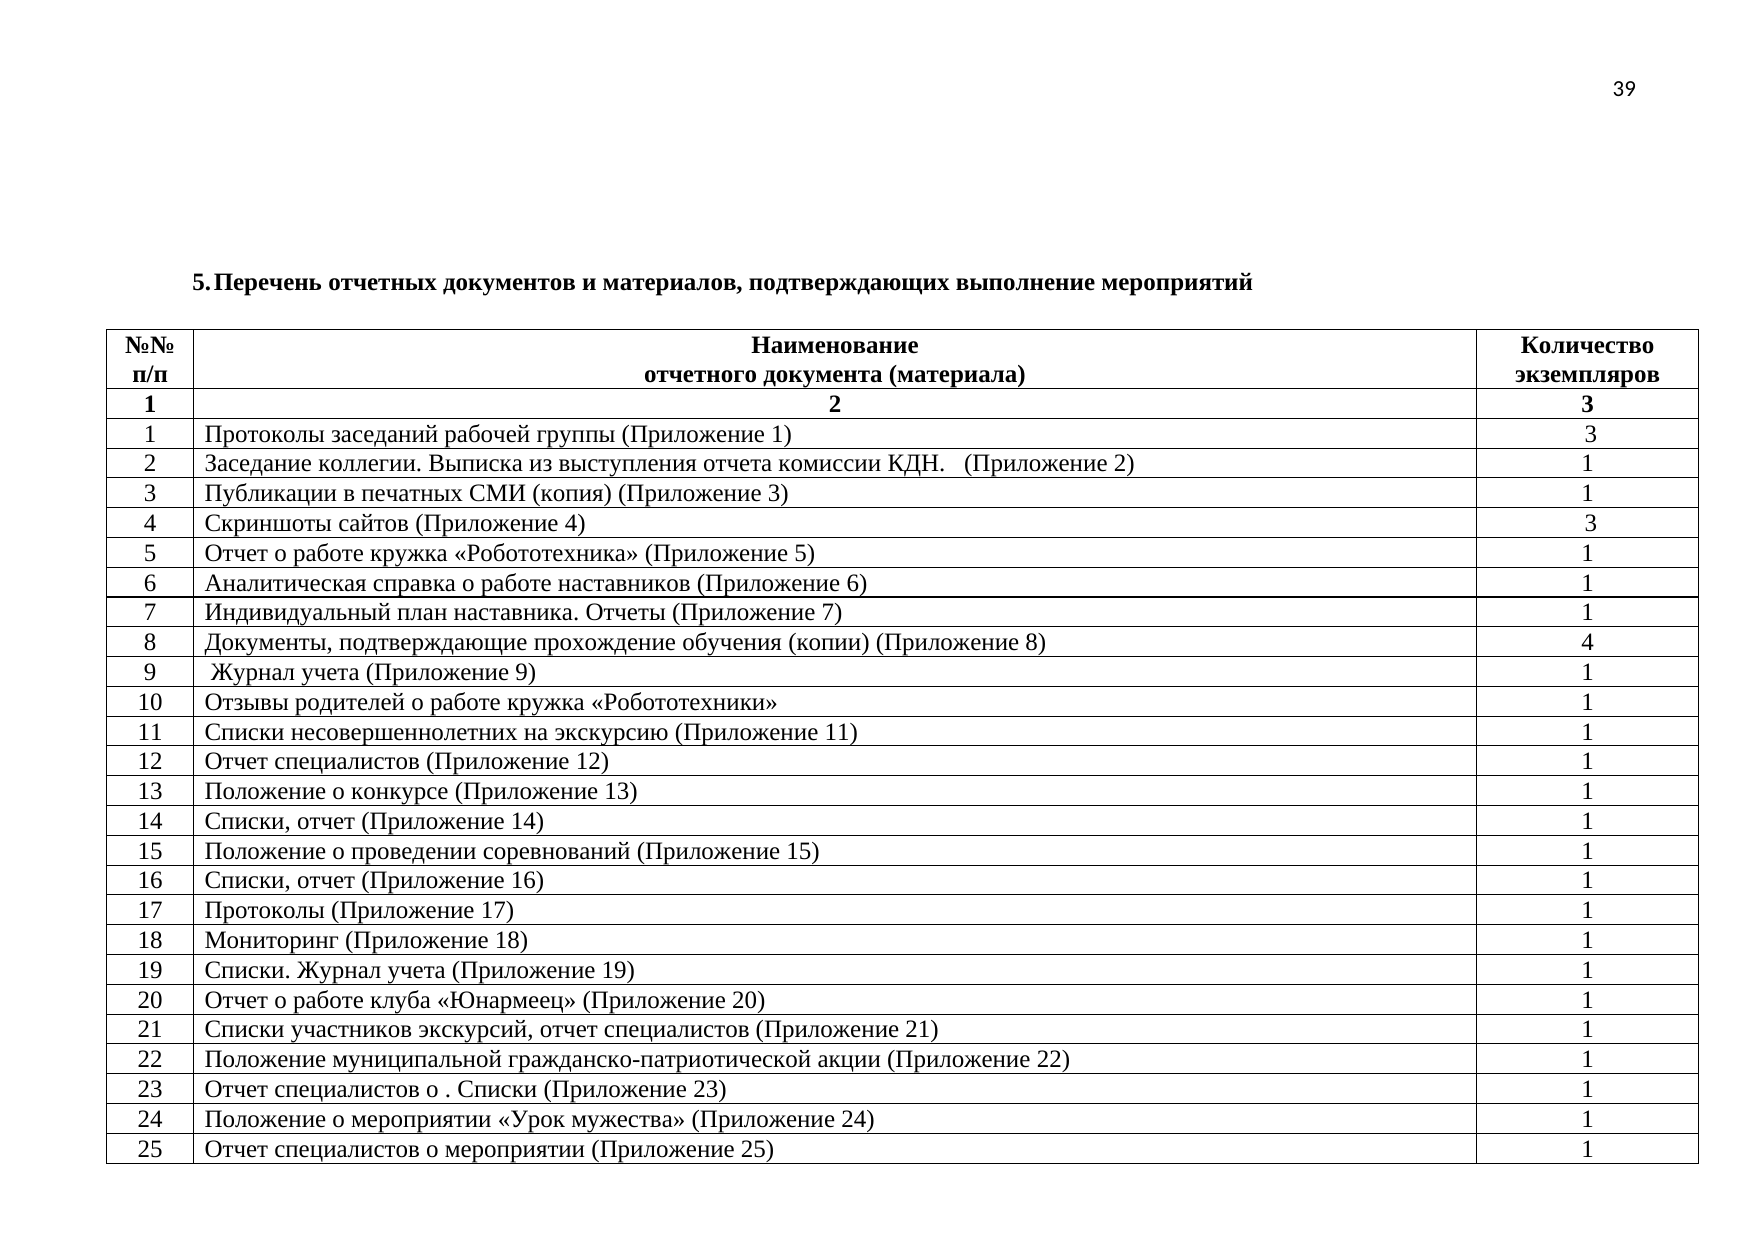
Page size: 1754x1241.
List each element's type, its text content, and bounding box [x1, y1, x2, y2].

table_cell 1 [1477, 895, 1698, 924]
table_cell 1 [1477, 717, 1698, 745]
table_cell 3 [1477, 389, 1698, 418]
table_cell 21 [107, 1015, 193, 1043]
table_cell 9 [107, 657, 193, 686]
table_cell Отчет о работе клуба «Юнармеец» (Приложение 20) [194, 985, 1476, 1013]
table_cell Отчет специалистов (Приложение 12) [194, 746, 1476, 775]
table_cell 1 [1477, 806, 1698, 835]
table_cell 1 [1477, 985, 1698, 1013]
table_cell 1 [1477, 568, 1698, 596]
table_cell 4 [107, 508, 193, 537]
table_cell 5 [107, 538, 193, 567]
table_cell Положение о мероприятии «Урок мужества» (Приложение 24) [194, 1104, 1476, 1133]
table_header Количество экземпляров [1477, 330, 1698, 388]
table_cell Положение муниципальной гражданско-патриотической акции (Приложение 22) [194, 1044, 1476, 1073]
table_cell 13 [107, 776, 193, 805]
table_cell 20 [107, 985, 193, 1013]
table_cell 1 [1477, 1044, 1698, 1073]
table_cell Аналитическая справка о работе наставников (Приложение 6) [194, 568, 1476, 596]
table_cell Документы, подтверждающие прохождение обучения (копии) (Приложение 8) [194, 627, 1476, 656]
table_cell 25 [107, 1134, 193, 1162]
table_cell 1 [107, 419, 193, 447]
table_cell 3 [1477, 419, 1698, 447]
table_cell Списки, отчет (Приложение 16) [194, 866, 1476, 894]
table_cell 1 [1477, 538, 1698, 567]
table_cell 15 [107, 836, 193, 864]
table_cell Мониторинг (Приложение 18) [194, 925, 1476, 954]
table_cell Протоколы (Приложение 17) [194, 895, 1476, 924]
table_cell 1 [1477, 1074, 1698, 1103]
table_cell 7 [107, 598, 193, 626]
table_cell 2 [194, 389, 1476, 418]
table_cell 1 [1477, 1104, 1698, 1133]
table_cell Списки несовершеннолетних на экскурсию (Приложение 11) [194, 717, 1476, 745]
table_cell 1 [1477, 955, 1698, 984]
table_cell Публикации в печатных СМИ (копия) (Приложение 3) [194, 478, 1476, 507]
table_cell 1 [1477, 836, 1698, 864]
table_cell 1 [1477, 1134, 1698, 1162]
table_cell 1 [1477, 746, 1698, 775]
table_cell 8 [107, 627, 193, 656]
table_cell 4 [1477, 627, 1698, 656]
table_cell 11 [107, 717, 193, 745]
table_cell 1 [107, 389, 193, 418]
table_cell 10 [107, 687, 193, 716]
table_cell Списки участников экскурсий, отчет специалистов (Приложение 21) [194, 1015, 1476, 1043]
table_cell 1 [1477, 478, 1698, 507]
table_header №№ п/п [107, 330, 193, 388]
table_cell 23 [107, 1074, 193, 1103]
table_cell 19 [107, 955, 193, 984]
table_cell 18 [107, 925, 193, 954]
table_cell 22 [107, 1044, 193, 1073]
table_cell Отзывы родителей о работе кружка «Робототехники» [194, 687, 1476, 716]
table_cell Положение о конкурсе (Приложение 13) [194, 776, 1476, 805]
table_cell 1 [1477, 687, 1698, 716]
table_cell Отчет специалистов о мероприятии (Приложение 25) [194, 1134, 1476, 1162]
table_cell 17 [107, 895, 193, 924]
table_cell 6 [107, 568, 193, 596]
table_cell 1 [1477, 866, 1698, 894]
list Перечень отчетных документов и материалов, подтверждающих выполнение мероприятий [192, 267, 1636, 296]
table_cell 16 [107, 866, 193, 894]
table_cell 1 [1477, 1015, 1698, 1043]
table_cell 24 [107, 1104, 193, 1133]
table_cell 14 [107, 806, 193, 835]
table_cell Журнал учета (Приложение 9) [194, 657, 1476, 686]
table_cell 1 [1477, 657, 1698, 686]
table_cell 1 [1477, 598, 1698, 626]
table_cell Протоколы заседаний рабочей группы (Приложение 1) [194, 419, 1476, 447]
table_cell Заседание коллегии. Выписка из выступления отчета комиссии КДН. (Приложение 2) [194, 449, 1476, 477]
table_cell 1 [1477, 449, 1698, 477]
table_cell Индивидуальный план наставника. Отчеты (Приложение 7) [194, 598, 1476, 626]
table_cell 3 [1477, 508, 1698, 537]
table_cell 1 [1477, 925, 1698, 954]
table_cell Списки, отчет (Приложение 14) [194, 806, 1476, 835]
table_cell Скриншоты сайтов (Приложение 4) [194, 508, 1476, 537]
table_cell Отчет о работе кружка «Робототехника» (Приложение 5) [194, 538, 1476, 567]
table_cell Отчет специалистов о . Списки (Приложение 23) [194, 1074, 1476, 1103]
table_cell 2 [107, 449, 193, 477]
table_cell 3 [107, 478, 193, 507]
table_cell 1 [1477, 776, 1698, 805]
table_cell Списки. Журнал учета (Приложение 19) [194, 955, 1476, 984]
table_header Наименование отчетного документа (материала) [194, 330, 1476, 388]
table_cell 12 [107, 746, 193, 775]
table_cell Положение о проведении соревнований (Приложение 15) [194, 836, 1476, 864]
